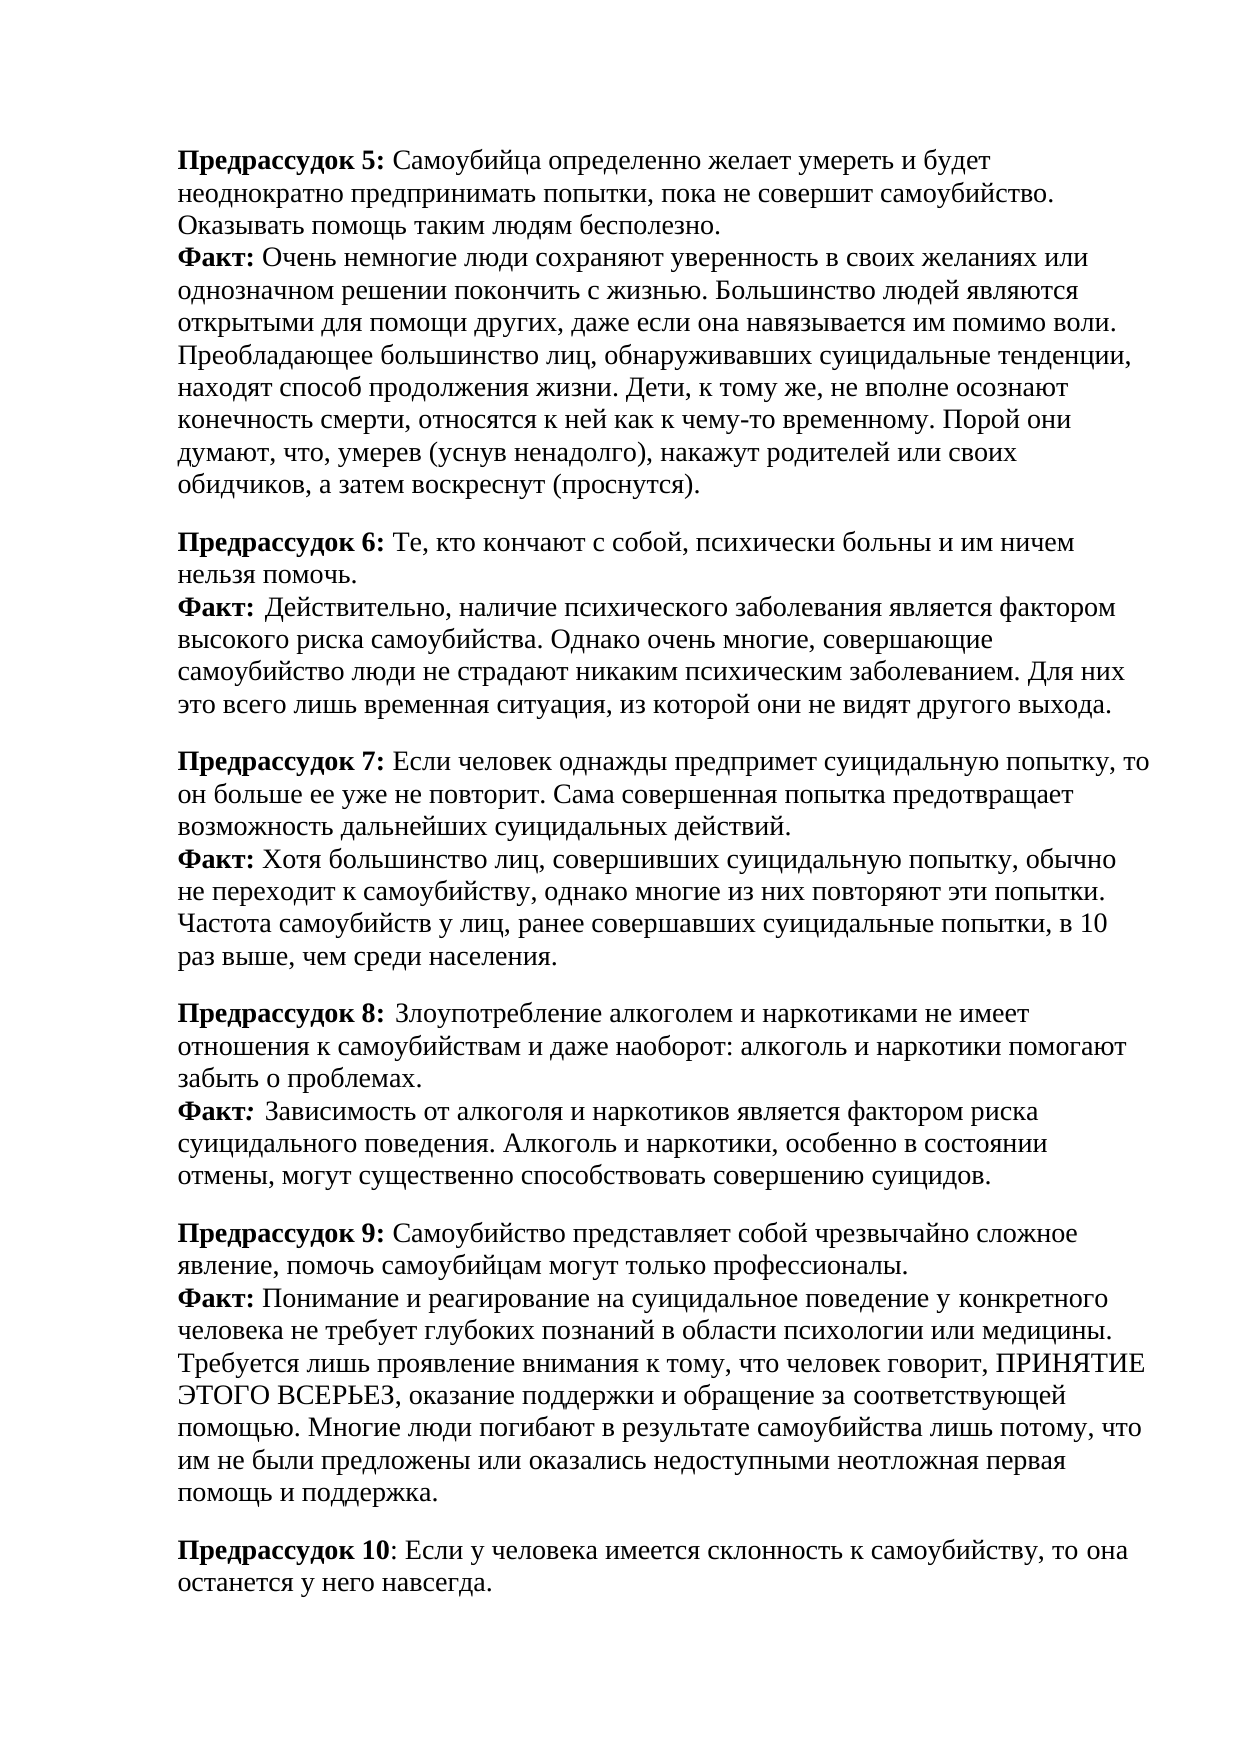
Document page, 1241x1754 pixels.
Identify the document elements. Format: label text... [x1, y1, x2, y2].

text Предрассудок 6: Те, кто кончают с собой, психически больны и им ничем нельзя помочь. [177, 525, 1152, 590]
text Факт: Действительно, наличие психического заболевания является фактором высокого риска самоубийства. Однако очень многие, совершающие самоубийство люди не страдают никаким психическим заболеванием. Для них это всего лишь временная ситуация, из которой они не видят другого выхода. [177, 590, 1152, 719]
text Предрассудок 9: Самоубийство представляет собой чрезвычайно сложное явление, помочь самоубийцам могут только профессионалы. [177, 1216, 1152, 1281]
text Предрассудок 10: Если у человека имеется склонность к самоубийству, то она останется у него навсегда. [177, 1533, 1152, 1598]
text Факт: Хотя большинство лиц, совершивших суицидальную попытку, обычно не переходит к самоубийству, однако многие из них повторяют эти попытки. Частота самоубийств у лиц, ранее совершавших суицидальные попытки, в 10 раз выше, чем среди населения. [177, 842, 1152, 971]
text Факт: Очень немногие люди сохраняют уверенность в своих желаниях или однозначном решении покончить с жизнью. Большинство людей являются открытыми для помощи других, даже если она навязывается им помимо воли. Преобладающее большинство лиц, обнаруживавших суицидальные тенденции, находят способ продолжения жизни. Дети, к тому же, не вполне осознают конечность смерти, относятся к ней как к чему-то временному. Порой они думают, что, умерев (уснув ненадолго), накажут родителей или своих обидчиков, а затем воскреснут (проснутся). [177, 241, 1152, 500]
text Факт: Зависимость от алкоголя и наркотиков является фактором риска суицидального поведения. Алкоголь и наркотики, особенно в состоянии отмены, могут существенно способствовать совершению суицидов. [177, 1094, 1152, 1191]
text Предрассудок 5: Самоубийца определенно желает умереть и будет неоднократно предпринимать попытки, пока не совершит самоубийство. Оказывать помощь таким людям бесполезно. [177, 143, 1152, 241]
text Предрассудок 7: Если человек однажды предпримет суицидальную попытку, то он больше ее уже не повторит. Сама совершенная попытка предотвращает возможность дальнейших суицидальных действий. [177, 744, 1152, 842]
text Факт: Понимание и реагирование на суицидальное поведение у конкретного человека не требует глубоких познаний в области психологии или медицины. Требуется лишь проявление внимания к тому, что человек говорит, ПРИНЯТИЕ ЭТОГО ВСЕРЬЕЗ, оказание поддержки и обращение за соответствующей помощью. Многие люди погибают в результате самоубийства лишь потому, что им не были предложены или оказались недоступными неотложная первая помощь и поддержка. [177, 1281, 1152, 1508]
text Предрассудок 8: Злоупотребление алкоголем и наркотиками не имеет отношения к самоубийствам и даже наоборот: алкоголь и наркотики помогают забыть о проблемах. [177, 996, 1152, 1094]
